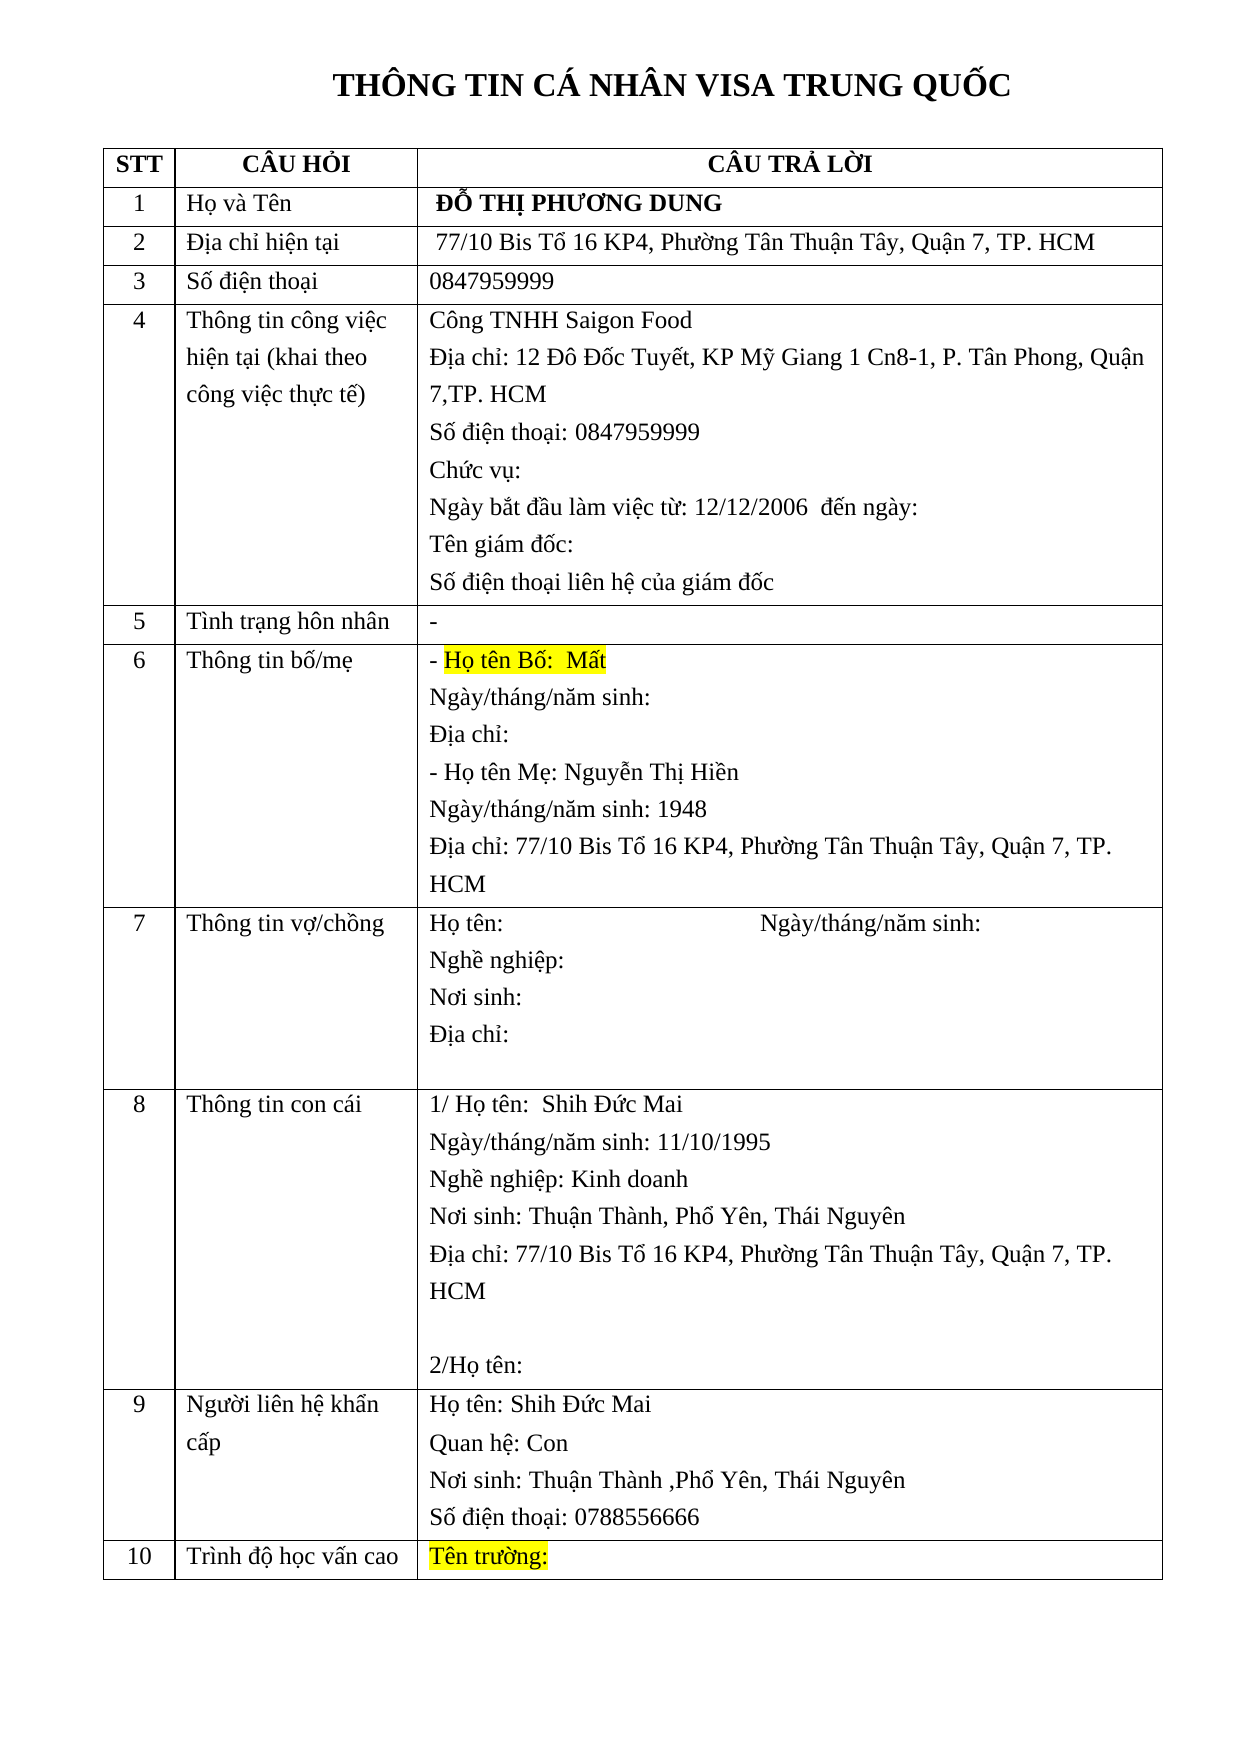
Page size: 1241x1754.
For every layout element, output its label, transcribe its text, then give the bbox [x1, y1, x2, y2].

table_cell 7 [104, 908, 174, 1088]
table_cell 5 [104, 606, 174, 644]
table_cell Địa chỉ hiện tại [176, 227, 417, 265]
table_cell Thông tin con cái [176, 1090, 417, 1388]
table_cell Công TNHH Saigon Food Địa chỉ: 12 Đô Đốc Tuyết, KP Mỹ Giang 1 Cn8-1, P. Tân Phong, Quận 7,TP. HCM Số điện thoại: 0847959999 Chức vụ: Ngày bắt đầu làm việc từ: 12/12/2006 đến ngày: Tên giám đốc: Số điện thoại liên hệ của giám đốc [418, 305, 1162, 605]
table_cell Họ và Tên [176, 188, 417, 226]
table_cell 6 [104, 645, 174, 907]
table_cell Thông tin công việc hiện tại (khai theo công việc thực tế) [176, 305, 417, 605]
table_cell Thông tin vợ/chồng [176, 908, 417, 1088]
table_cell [418, 1541, 1162, 1579]
table_cell Thông tin bố/mẹ [176, 645, 417, 907]
table_cell 8 [104, 1090, 174, 1388]
table_cell 77/10 Bis Tổ 16 KP4, Phường Tân Thuận Tây, Quận 7, TP. HCM [418, 227, 1162, 265]
table_cell Tình trạng hôn nhân [176, 606, 417, 644]
table_cell 10 [104, 1541, 174, 1579]
table_cell 4 [104, 305, 174, 605]
table_cell ĐỖ THỊ PHƯƠNG DUNG [418, 188, 1162, 226]
table_header CÂU TRẢ LỜI [418, 149, 1162, 187]
table_cell 0847959999 [418, 266, 1162, 304]
table_header CÂU HỎI [176, 149, 417, 187]
table_cell 9 [104, 1390, 174, 1540]
table_cell Người liên hệ khẩn cấp [176, 1390, 417, 1540]
table_cell 1 [104, 188, 174, 226]
table_cell 2 [104, 227, 174, 265]
table_cell - [418, 606, 1162, 644]
table_cell Họ tên: Ngày/tháng/năm sinh: Nghề nghiệp: Nơi sinh: Địa chỉ: [418, 908, 1162, 1088]
table_cell 1/ Họ tên: Shih Đức Mai Ngày/tháng/năm sinh: 11/10/1995 Nghề nghiệp: Kinh doanh Nơi sinh: Thuận Thành, Phổ Yên, Thái Nguyên Địa chỉ: 77/10 Bis Tổ 16 KP4, Phường Tân Thuận Tây, Quận 7, TP. HCM 2/Họ tên: [418, 1090, 1162, 1388]
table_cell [176, 1541, 417, 1579]
table_cell Số điện thoại [176, 266, 417, 304]
table_header STT [104, 149, 174, 187]
table_cell 3 [104, 266, 174, 304]
table_cell - Họ tên Bố: Mất Ngày/tháng/năm sinh: Địa chỉ: - Họ tên Mẹ: Nguyễn Thị Hiền Ngày/tháng/năm sinh: 1948 Địa chỉ: 77/10 Bis Tổ 16 KP4, Phường Tân Thuận Tây, Quận 7, TP. HCM [418, 645, 1162, 907]
table_cell Họ tên: Shih Đức Mai Quan hệ: Con Nơi sinh: Thuận Thành ,Phổ Yên, Thái Nguyên Số điện thoại: 0788556666 [418, 1390, 1162, 1540]
